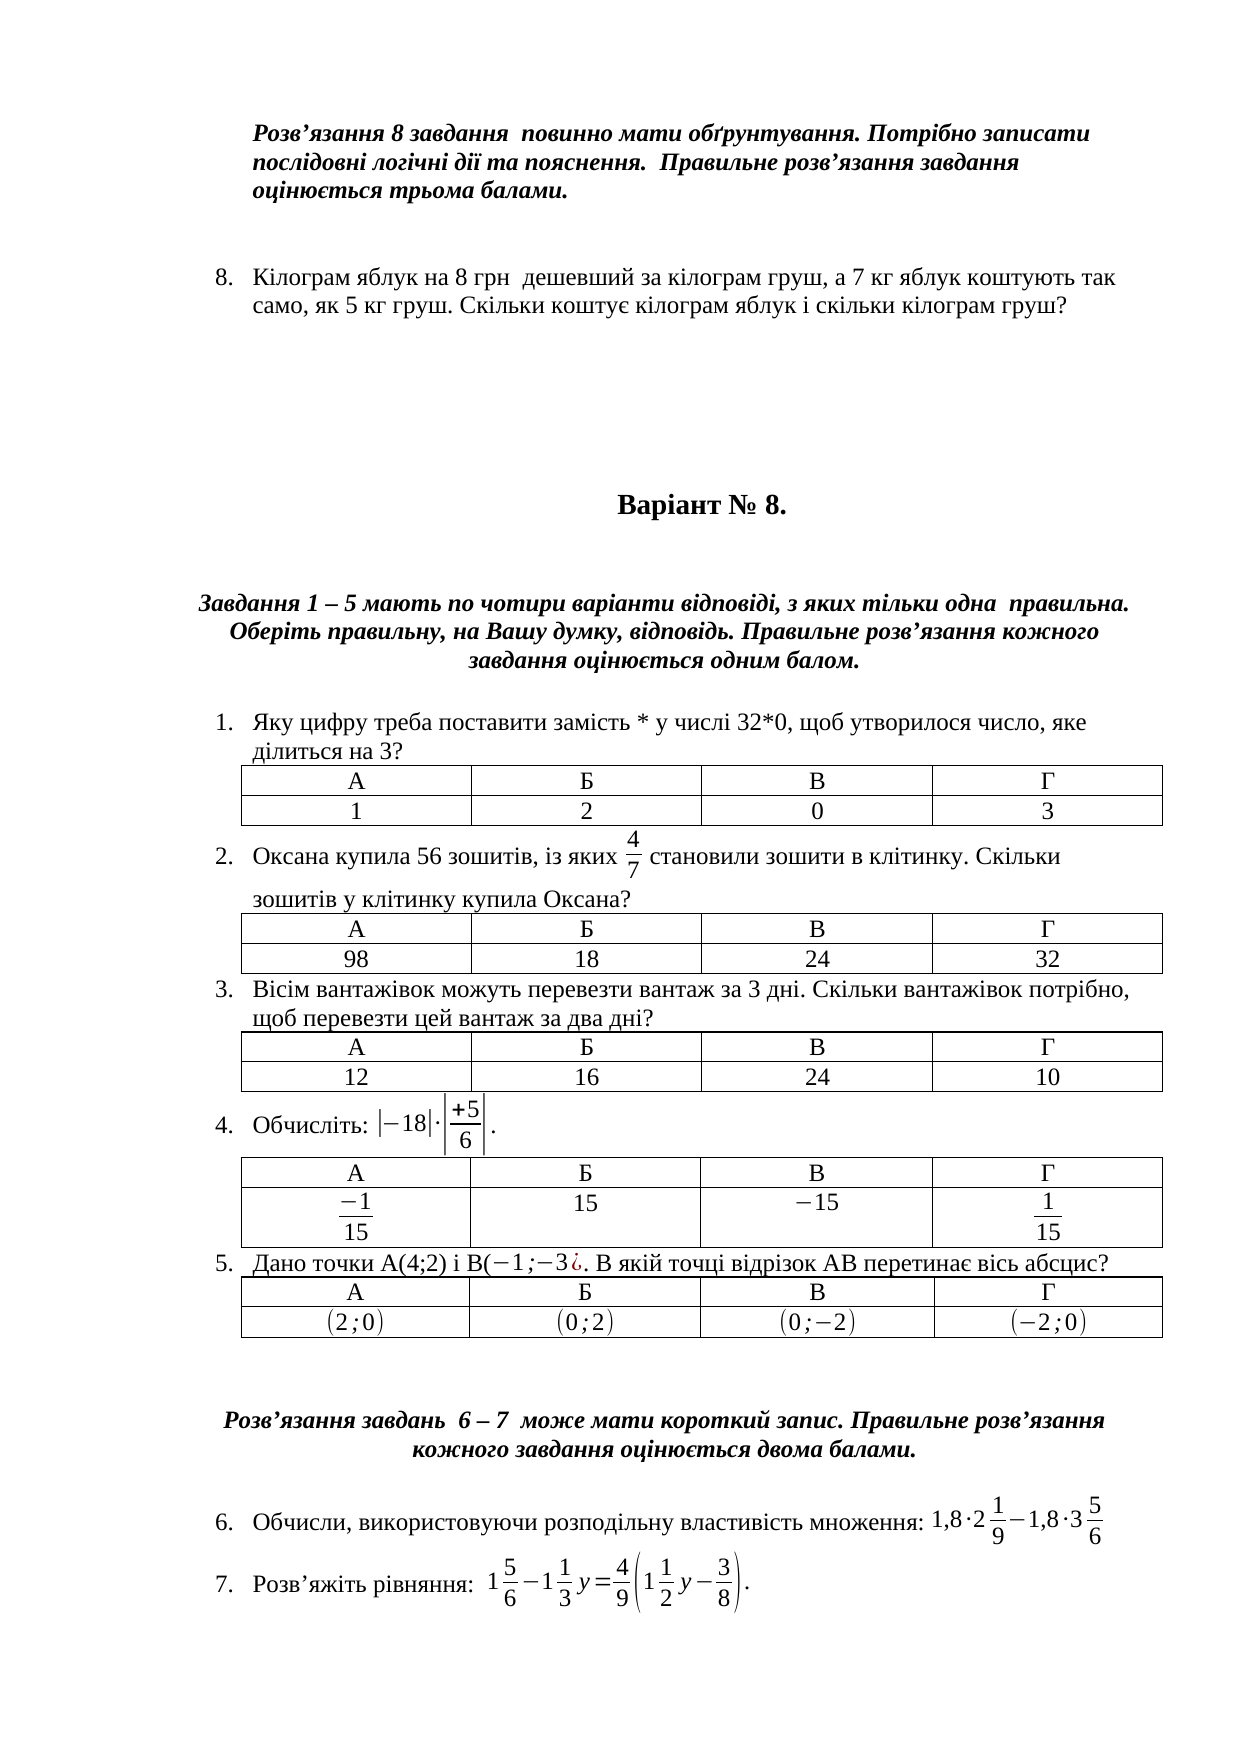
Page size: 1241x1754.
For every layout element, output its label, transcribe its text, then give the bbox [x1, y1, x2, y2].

table_header Б [472, 766, 701, 795]
text Завдання 1 – 5 мають по чотири варіанти відповіді, з яких тільки одна правильна. Оберіть правильну, на Вашу думку, відповідь. Правильне розв’язання кожного завдання оцінюється одним балом. [177, 588, 1152, 674]
table_cell 98 [242, 944, 471, 973]
list Вісім вантажівок можуть перевезти вантаж за 3 дні. Скільки вантажівок потрібно, щоб перевезти цей вантаж за два дні? [215, 974, 1152, 1031]
table_cell 1 [242, 796, 471, 824]
table_cell 24 [702, 1062, 932, 1091]
table_cell 12 [242, 1062, 471, 1091]
list Обчисліть: . [215, 1092, 1152, 1157]
table_cell [935, 1307, 1162, 1337]
table_cell [470, 1307, 700, 1337]
list Варіант № 8. [252, 487, 1152, 521]
table_header В [702, 1033, 932, 1061]
list Кілограм яблук на 8 грн дешевший за кілограм груш, а 7 кг яблук коштують так само, як 5 кг груш. Скільки коштує кілограм яблук і скільки кілограм груш? [215, 262, 1152, 319]
list Яку цифру треба поставити замість * у числі 32*0, щоб утворилося число, яке ділиться на 3? [215, 707, 1152, 765]
table_cell [701, 1307, 934, 1337]
table_cell 24 [702, 944, 932, 973]
table_header В [702, 914, 932, 943]
table_cell 15 [471, 1188, 700, 1247]
table_cell [242, 1188, 470, 1247]
table_cell [701, 1188, 932, 1247]
table_header А [242, 1278, 469, 1306]
table_header Б [471, 1158, 700, 1187]
list Дано точки А(4;2) і В(. В якій точці відрізок АВ перетинає вісь абсцис? [215, 1248, 1152, 1276]
table_header Б [472, 914, 701, 943]
table_header Г [933, 1158, 1162, 1187]
table_cell 18 [472, 944, 701, 973]
table_header В [701, 1158, 932, 1187]
table_header В [702, 766, 932, 795]
text Розв’язання завдань 6 – 7 може мати короткий запис. Правильне розв’язання кожного завдання оцінюється двома балами. [177, 1405, 1152, 1463]
table_header Г [935, 1278, 1162, 1306]
table_header Б [470, 1278, 700, 1306]
table_cell 16 [472, 1062, 701, 1091]
list Розв’язання 8 завдання повинно мати обґрунтування. Потрібно записати послідовні логічні дії та пояснення. Правильне розв’язання завдання оцінюється трьома балами. [252, 118, 1152, 204]
table_header Г [933, 914, 1162, 943]
table_header А [242, 914, 471, 943]
table_cell 3 [933, 796, 1162, 824]
table_cell 2 [472, 796, 701, 824]
table_cell [933, 1188, 1162, 1247]
table_header А [242, 1033, 471, 1061]
table_header Б [472, 1033, 701, 1061]
table_header В [701, 1278, 934, 1306]
table_header Г [933, 766, 1162, 795]
table_header А [242, 1158, 470, 1187]
table_cell 10 [933, 1062, 1162, 1091]
list Розв’яжіть рівняння: [215, 1551, 1152, 1616]
table_header А [242, 766, 471, 795]
list Обчисли, використовуючи розподільну властивість множення: [215, 1492, 1152, 1551]
list Оксана купила 56 зошитів, із яких становили зошити в клітинку. Скільки зошитів у клітинку купила Оксана? [215, 826, 1152, 913]
table_cell [242, 1307, 469, 1337]
table_cell 0 [702, 796, 932, 824]
table_cell 32 [933, 944, 1162, 973]
table_header Г [933, 1033, 1162, 1061]
